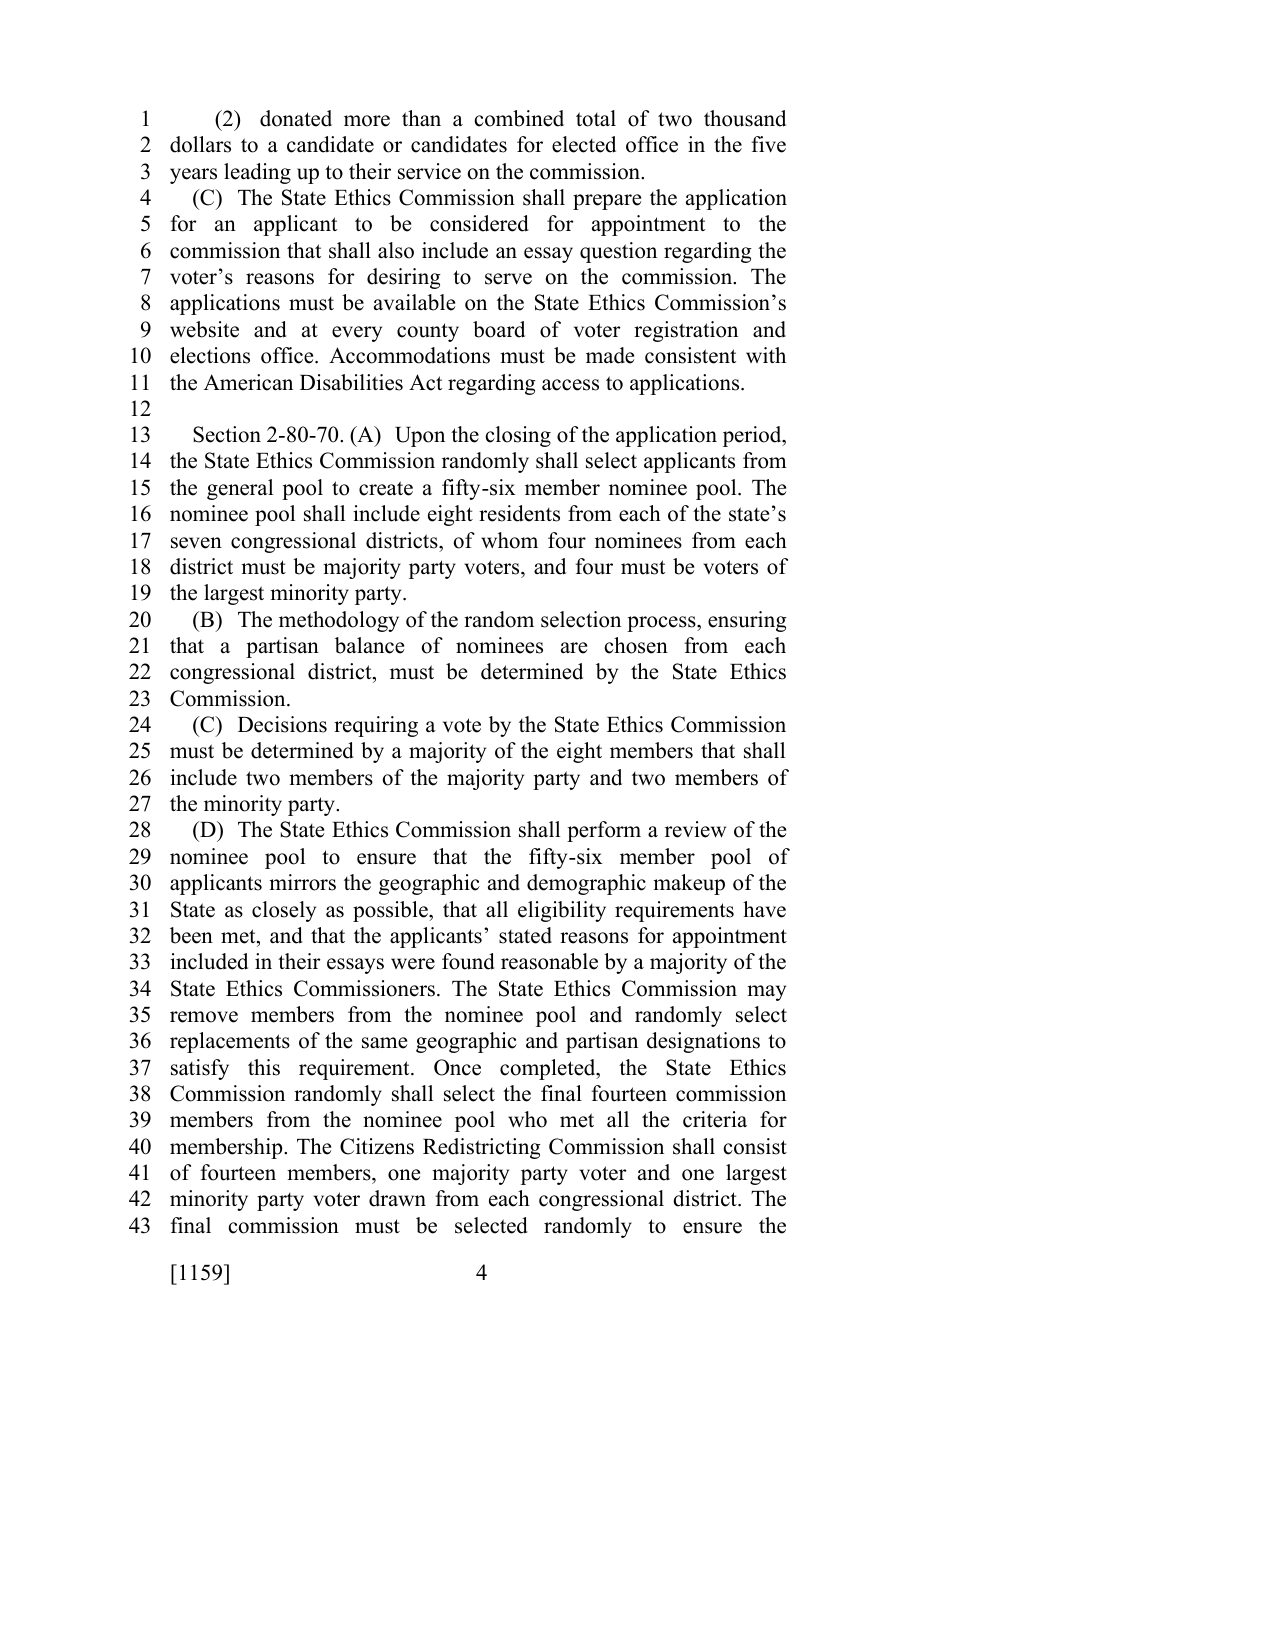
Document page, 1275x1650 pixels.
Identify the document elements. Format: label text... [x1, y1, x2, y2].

text (C) Decisions requiring a vote by the State Ethics Commission must be determined by a majority of the eight members that shall include two members of the majority party and two members of the minority party. [169, 711, 787, 817]
text (B) The methodology of the random selection process, ensuring that a partisan balance of nominees are chosen from each congressional district, must be determined by the State Ethics Commission. [169, 606, 787, 711]
text Section 2-80-70. (A) Upon the closing of the application period, the State Ethics Commission randomly shall select applicants from the general pool to create a fifty-six member nominee pool. The nominee pool shall include eight residents from each of the state’s seven congressional districts, of whom four nominees from each district must be majority party voters, and four must be voters of the largest minority party. [169, 421, 787, 606]
text (C) The State Ethics Commission shall prepare the application for an applicant to be considered for appointment to the commission that shall also include an essay question regarding the voter’s reasons for desiring to serve on the commission. The applications must be available on the State Ethics Commission’s website and at every county board of voter registration and elections office. Accommodations must be made consistent with the American Disabilities Act regarding access to applications. [169, 184, 787, 395]
text (2) donated more than a combined total of two thousand dollars to a candidate or candidates for elected office in the five years leading up to their service on the commission. [169, 105, 787, 184]
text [169, 817, 787, 1238]
